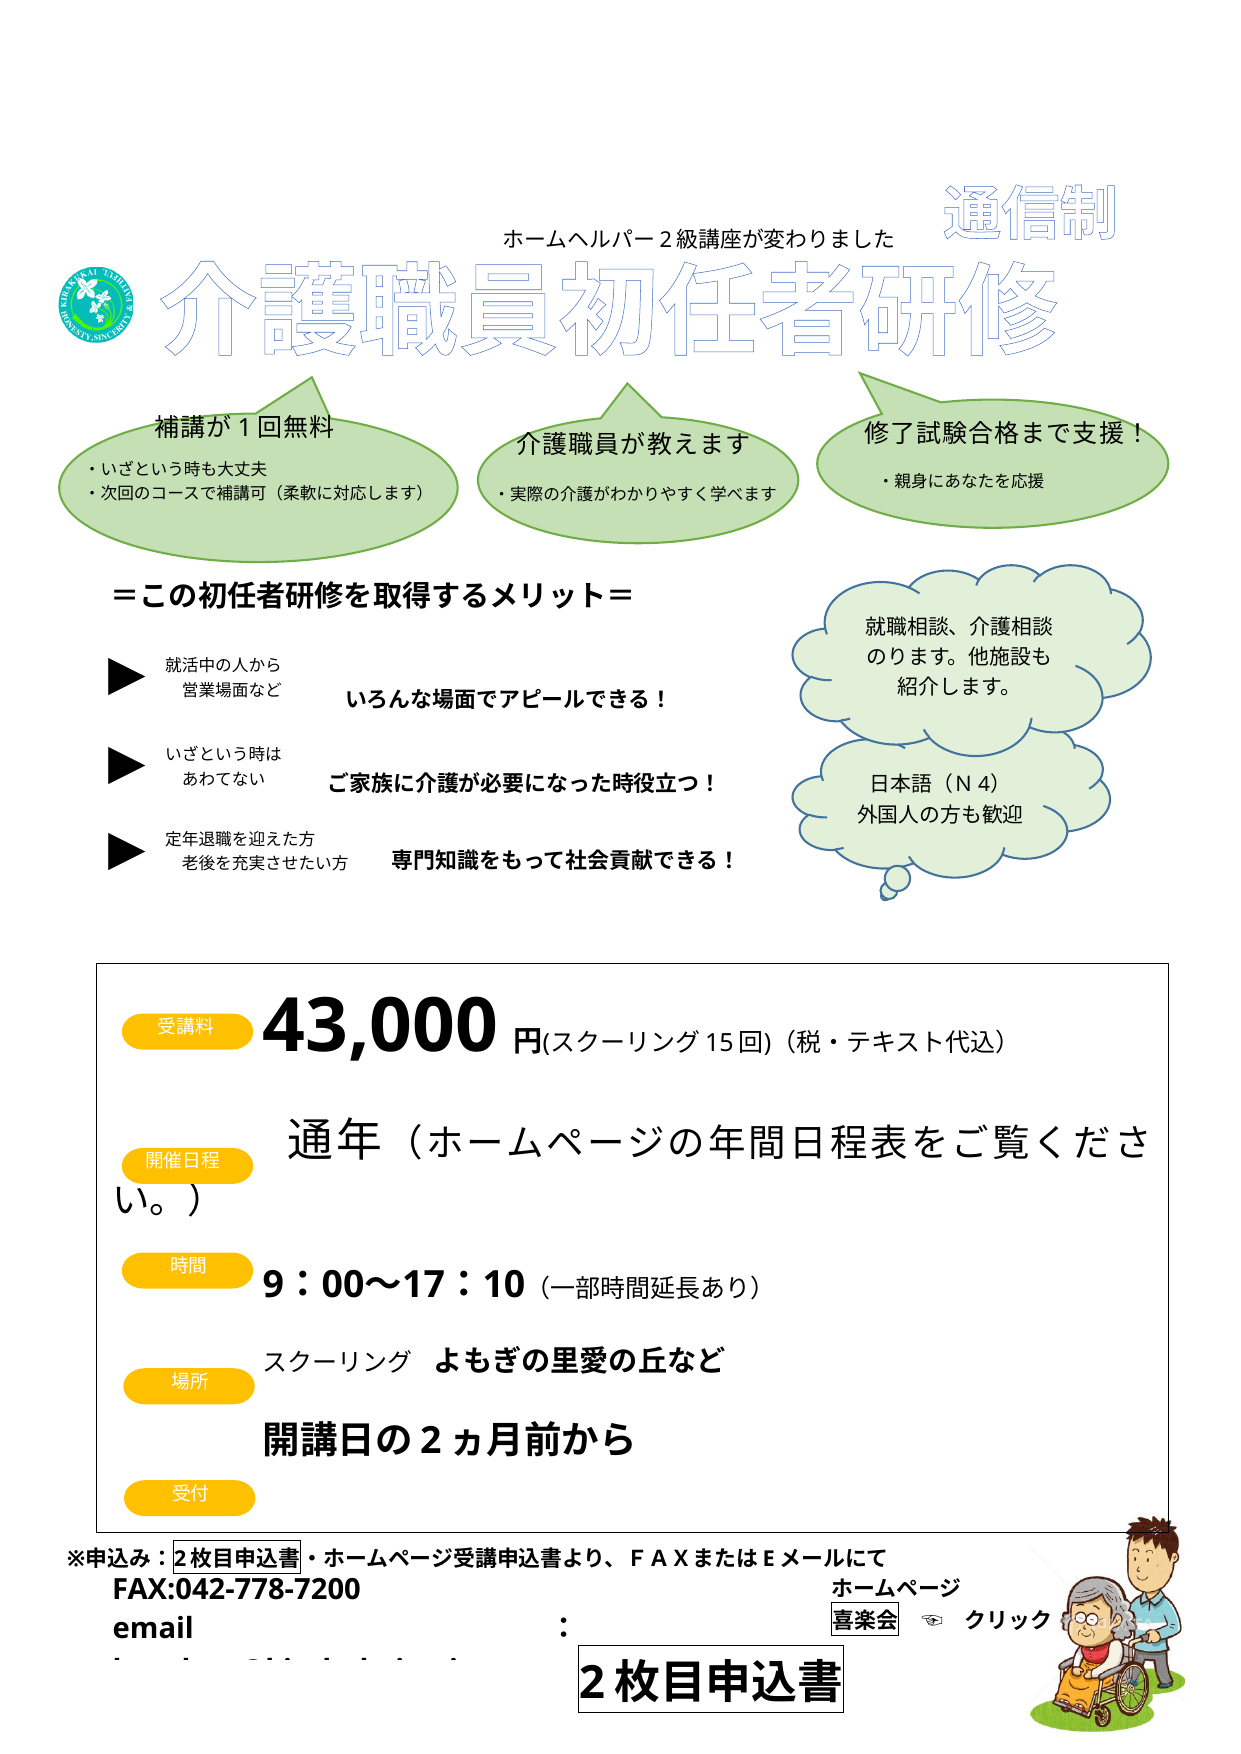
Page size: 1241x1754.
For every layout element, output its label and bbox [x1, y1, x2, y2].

picture [1030, 1516, 1185, 1732]
picture [1030, 1516, 1168, 1532]
picture [58, 267, 134, 343]
